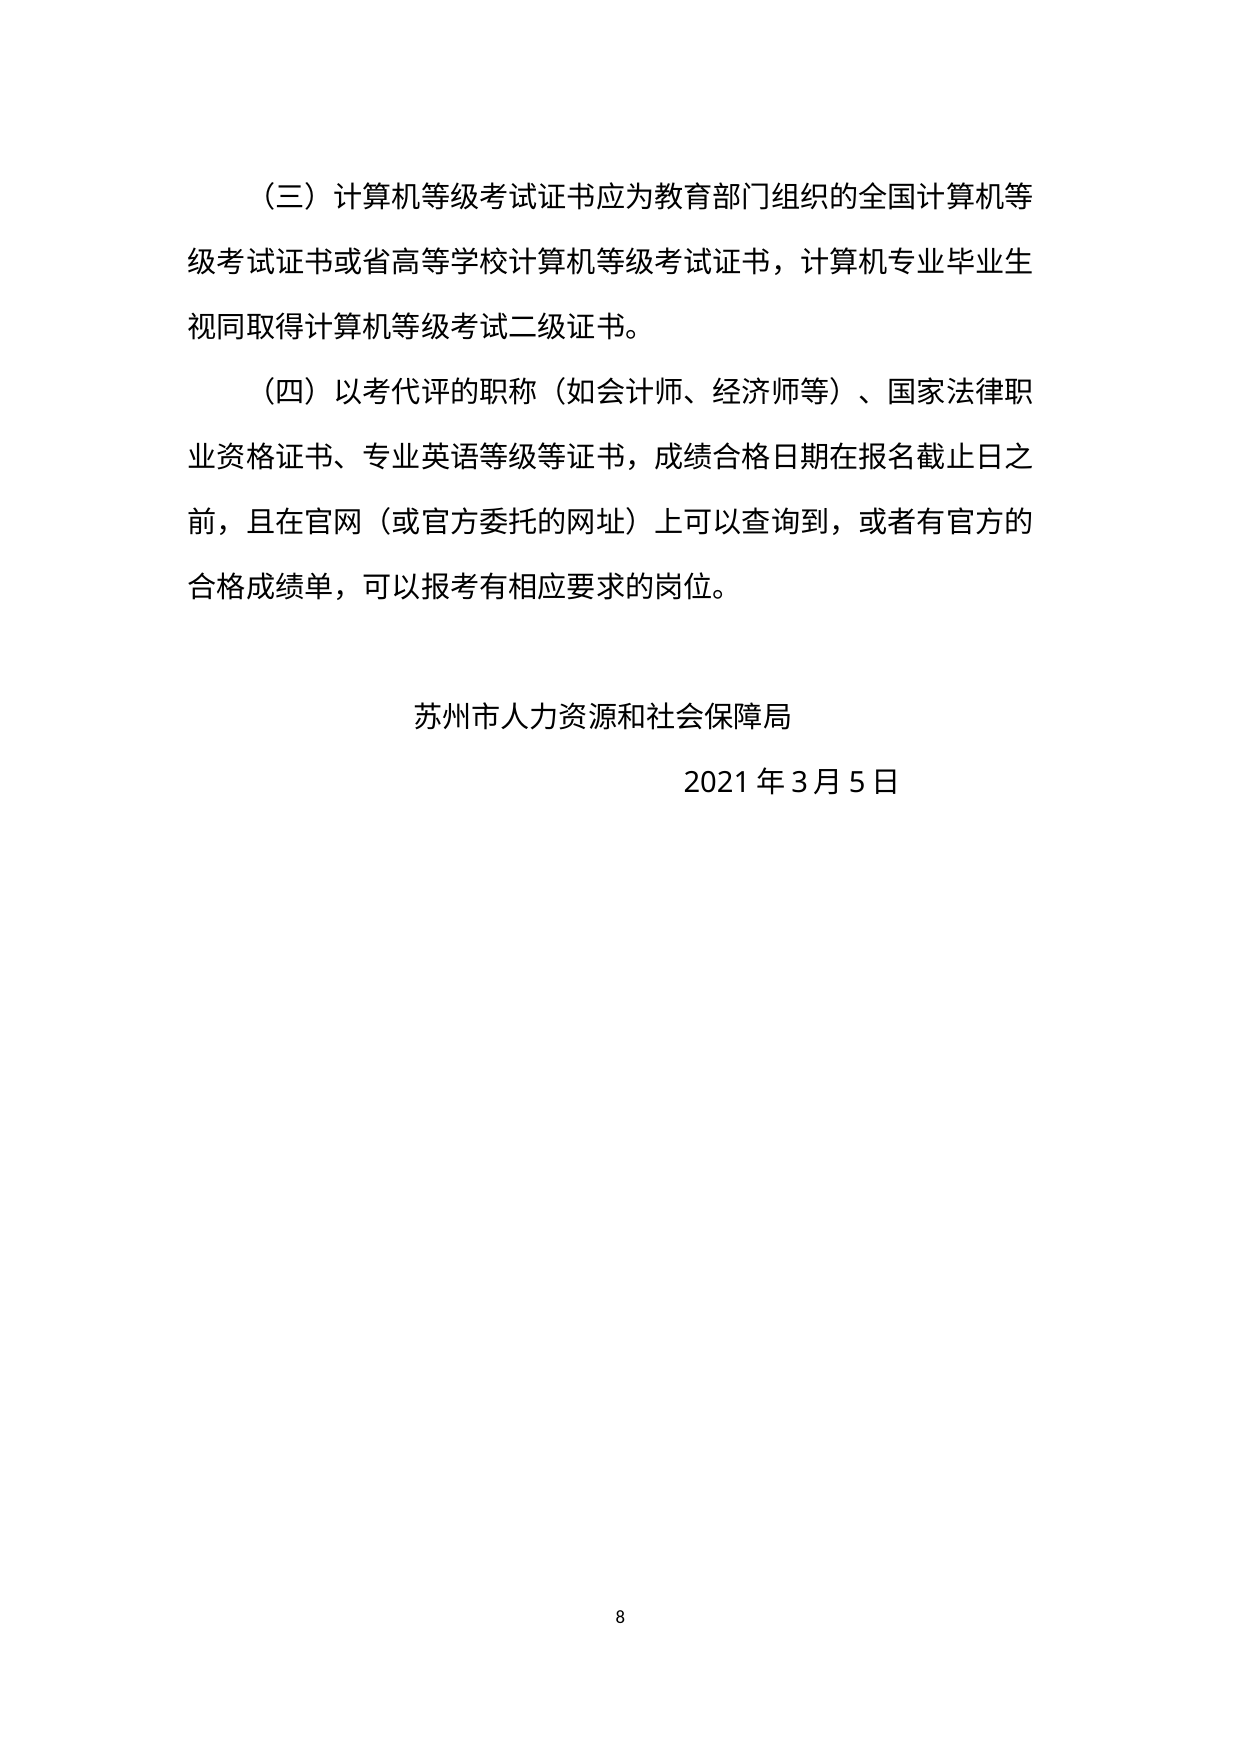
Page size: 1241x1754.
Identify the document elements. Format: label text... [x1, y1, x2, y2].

text 2021年3月5日 [187, 747, 1053, 812]
text （三）计算机等级考试证书应为教育部门组织的全国计算机等级考试证书或省高等学校计算机等级考试证书，计算机专业毕业生视同取得计算机等级考试二级证书。 [187, 162, 1053, 357]
text 苏州市人力资源和社会保障局 [187, 682, 1053, 747]
text （四）以考代评的职称（如会计师、经济师等）、国家法律职业资格证书、专业英语等级等证书，成绩合格日期在报名截止日之前，且在官网（或官方委托的网址）上可以查询到，或者有官方的合格成绩单，可以报考有相应要求的岗位。 [187, 357, 1053, 617]
